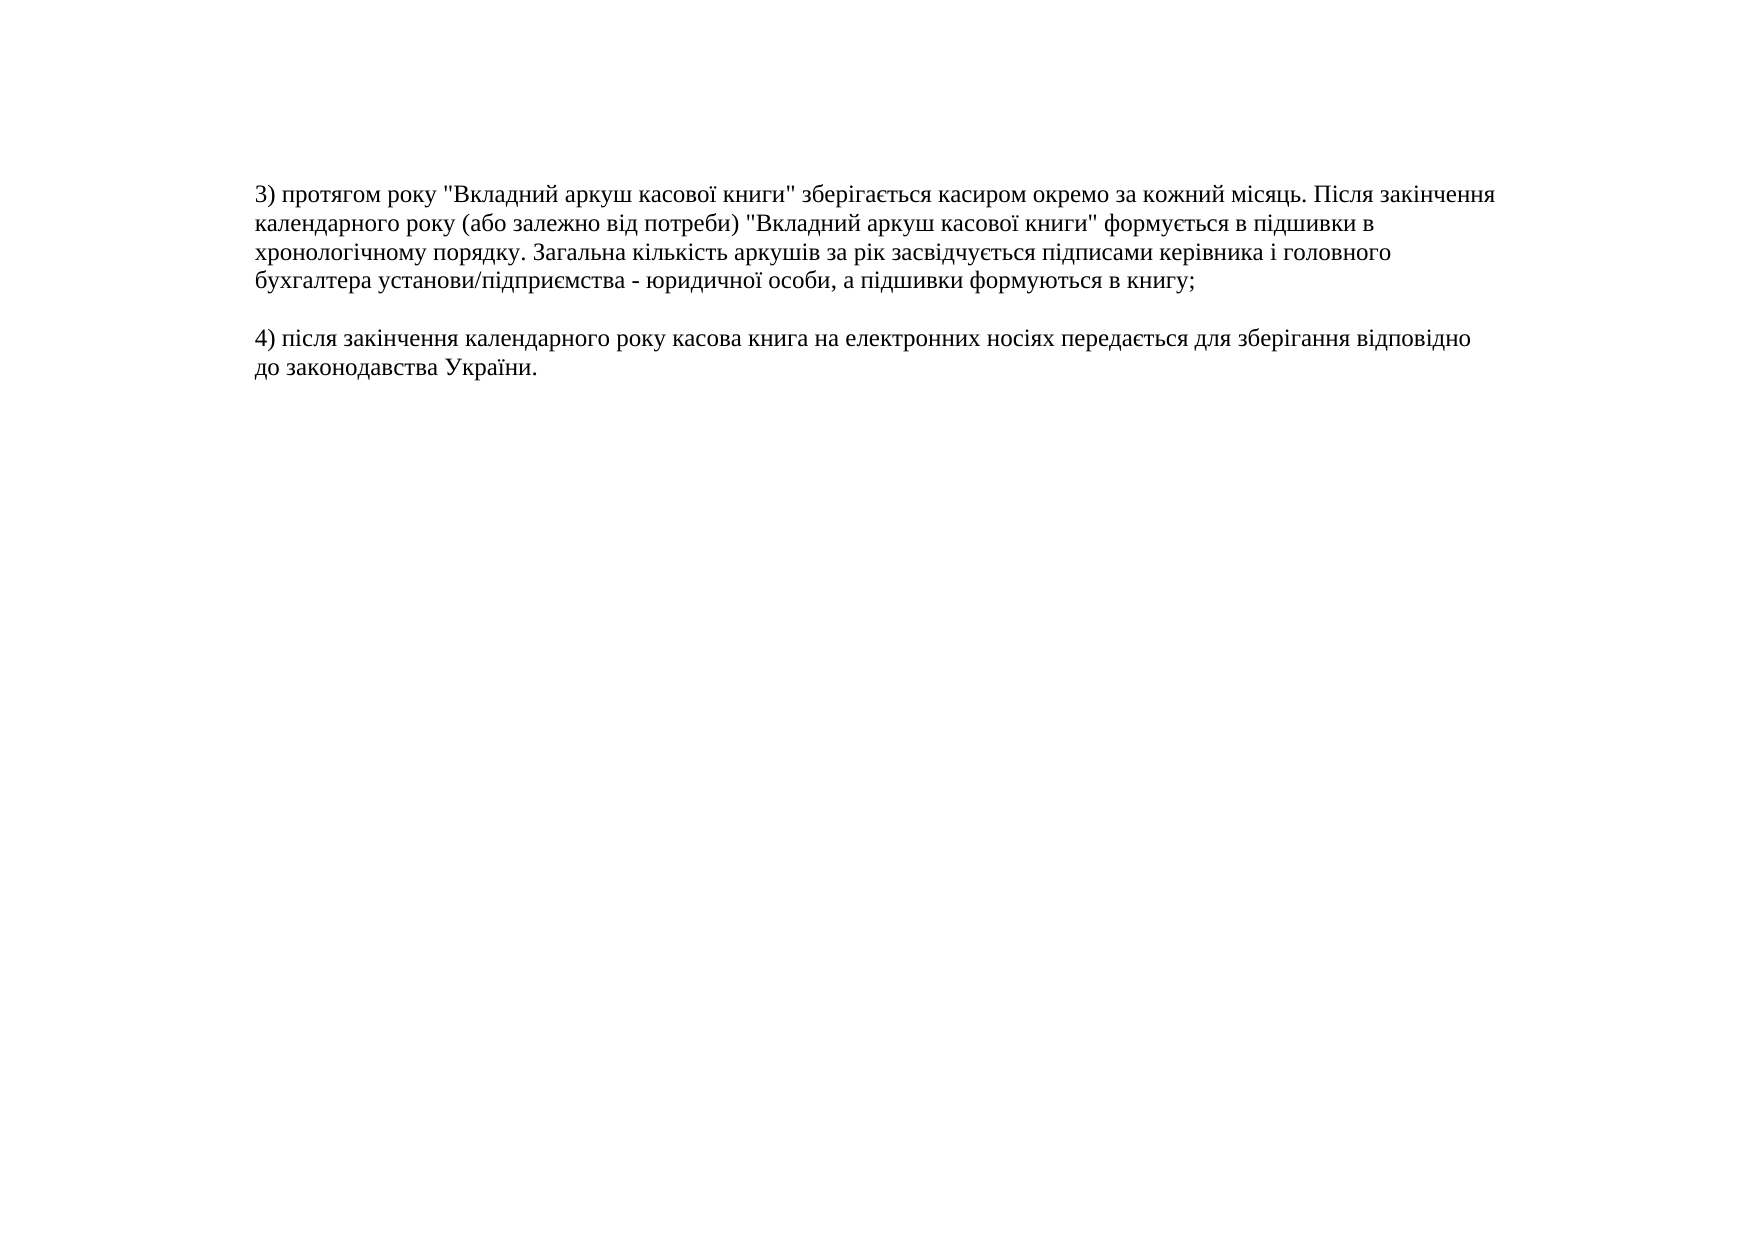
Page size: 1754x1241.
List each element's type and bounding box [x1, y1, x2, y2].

table_header [252, 148, 1502, 383]
